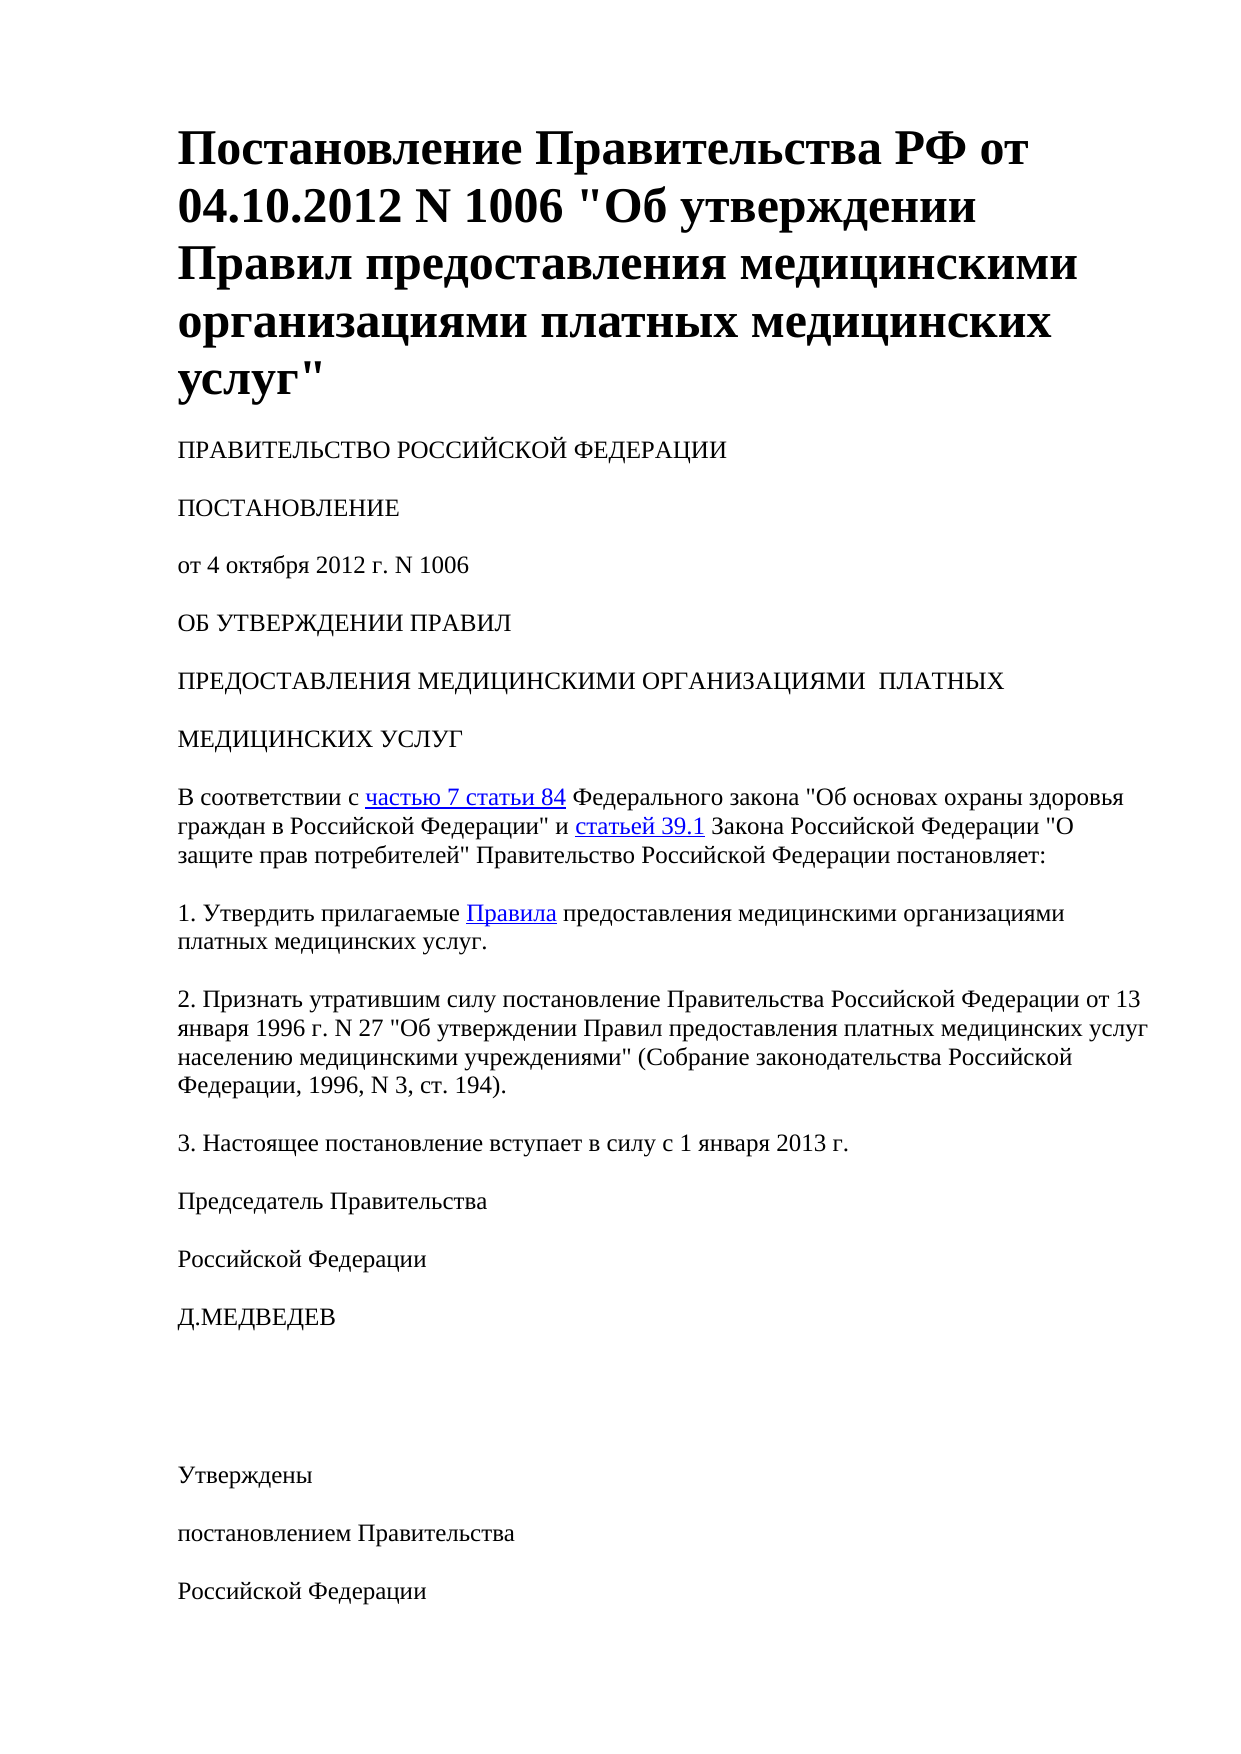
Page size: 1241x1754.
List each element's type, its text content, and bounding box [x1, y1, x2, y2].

text ПРАВИТЕЛЬСТВО РОССИЙСКОЙ ФЕДЕРАЦИИ [177, 435, 1152, 463]
text ОБ УТВЕРЖДЕНИИ ПРАВИЛ [177, 608, 1152, 637]
text ПРЕДОСТАВЛЕНИЯ МЕДИЦИНСКИМИ ОРГАНИЗАЦИЯМИ ПЛАТНЫХ [177, 666, 1152, 695]
text 3. Настоящее постановление вступает в силу с 1 января 2013 г. [177, 1128, 1152, 1157]
text Российской Федерации [177, 1576, 1152, 1605]
text Утверждены [177, 1460, 1152, 1489]
text от 4 октября 2012 г. N 1006 [177, 551, 1152, 579]
text 1. Утвердить прилагаемые Правила предоставления медицинскими организациями платных медицинских услуг. [177, 898, 1152, 955]
text 2. Признать утратившим силу постановление Правительства Российской Федерации от 13 января 1996 г. N 27 "Об утверждении Правил предоставления платных медицинских услуг населению медицинскими учреждениями" (Собрание законодательства Российской Федерации, 1996, N 3, ст. 194). [177, 984, 1152, 1099]
text Председатель Правительства [177, 1186, 1152, 1215]
text Постановление Правительства РФ от 04.10.2012 N 1006 "Об утверждении Правил предоставления медицинскими организациями платных медицинских услуг" [177, 118, 1152, 406]
text В соответствии с частью 7 статьи 84 Федерального закона "Об основах охраны здоровья граждан в Российской Федерации" и статьей 39.1 Закона Российской Федерации "О защите прав потребителей" Правительство Российской Федерации постановляет: [177, 782, 1152, 868]
text Российской Федерации [177, 1244, 1152, 1273]
text МЕДИЦИНСКИХ УСЛУГ [177, 724, 1152, 753]
text ПОСТАНОВЛЕНИЕ [177, 493, 1152, 521]
text Д.МЕДВЕДЕВ [177, 1302, 1152, 1331]
text постановлением Правительства [177, 1518, 1152, 1547]
